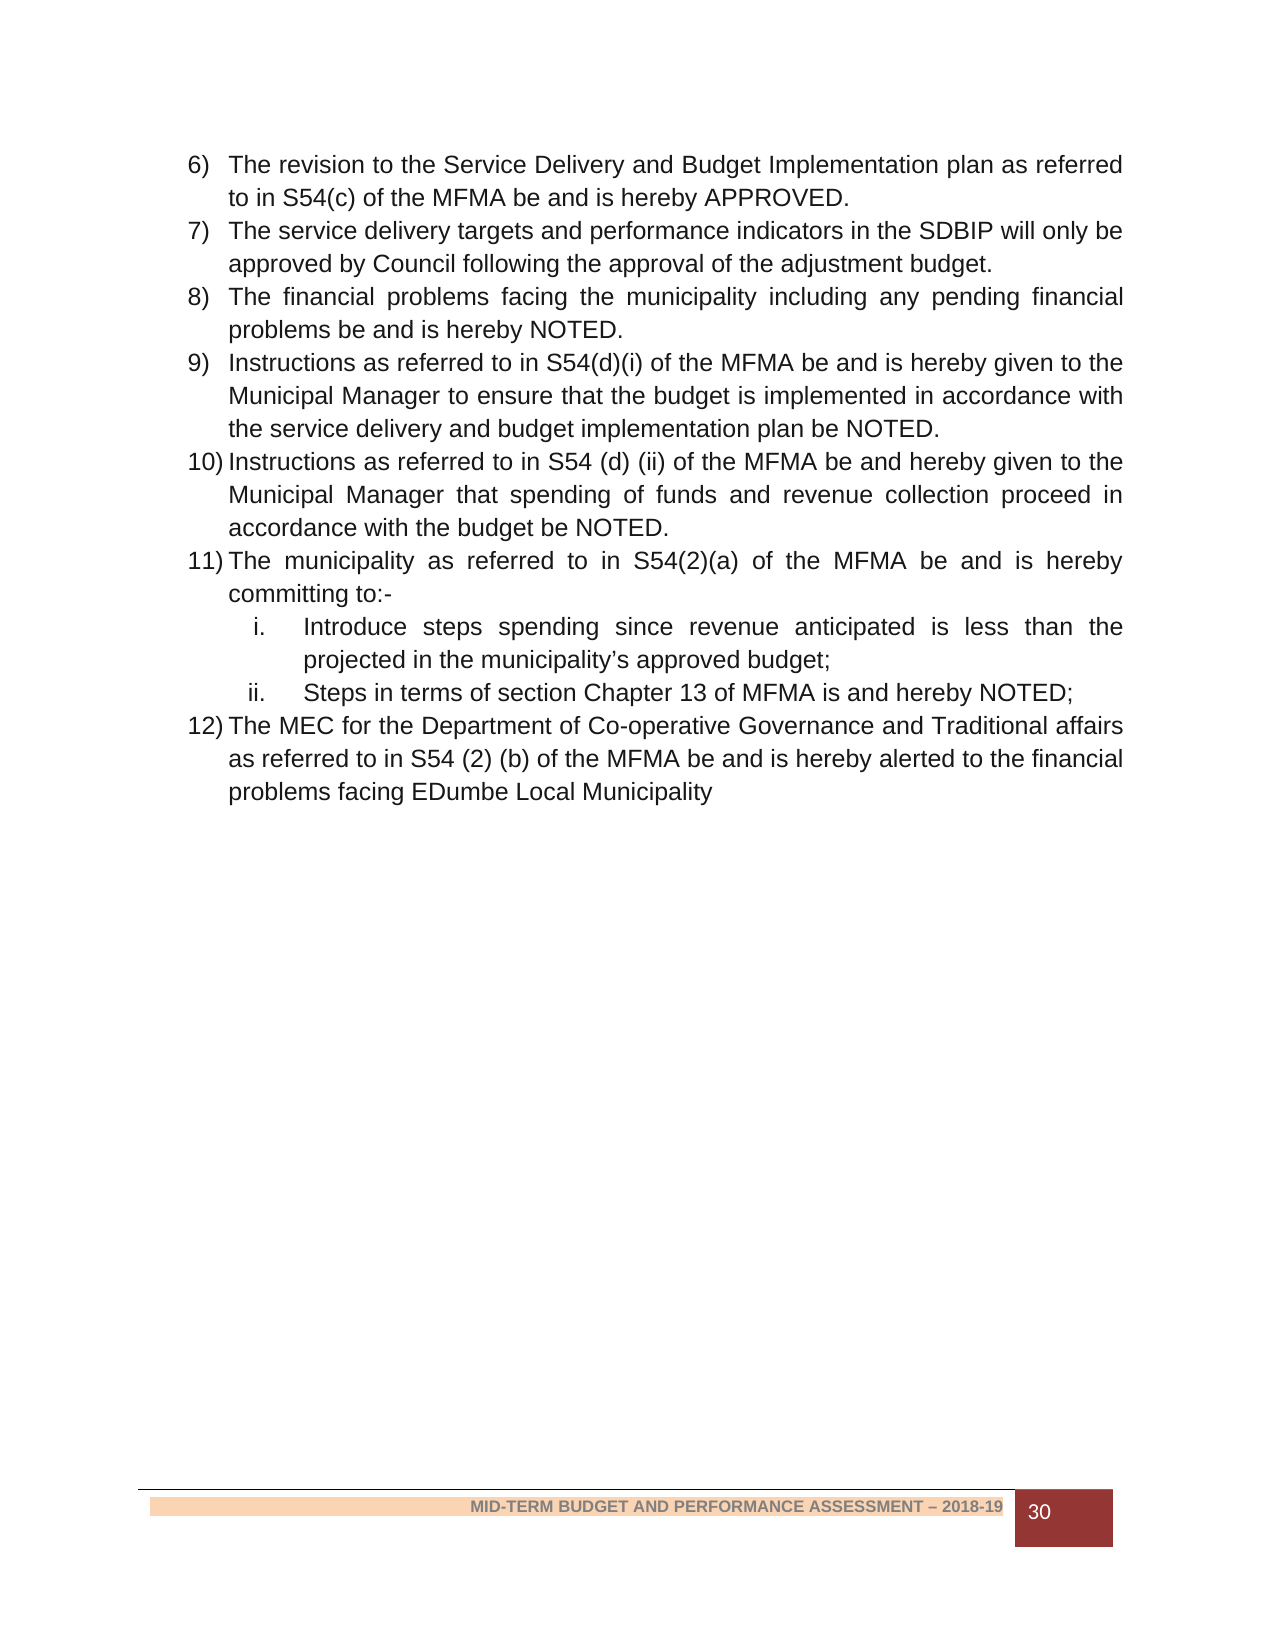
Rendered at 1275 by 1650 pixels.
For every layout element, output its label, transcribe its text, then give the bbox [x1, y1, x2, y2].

list Instructions as referred to in S54(d)(i) of the MFMA be and is hereby given to the Municipal Manager to ensure that the budget is implemented in accordance with the service delivery and budget implementation plan be NOTED. [187, 348, 1125, 443]
list Steps in terms of section Chapter 13 of MFMA is and hereby NOTED; [266, 678, 1125, 707]
list The municipality as referred to in S54(2)(a) of the MFMA be and is hereby committing to:- [187, 546, 1125, 608]
list Introduce steps spending since revenue anticipated is less than the projected in the municipality’s approved budget; [266, 612, 1125, 674]
list The financial problems facing the municipality including any pending financial problems be and is hereby NOTED. [187, 282, 1125, 344]
list Instructions as referred to in S54 (d) (ii) of the MFMA be and hereby given to the Municipal Manager that spending of funds and revenue collection proceed in accordance with the budget be NOTED. [187, 447, 1125, 542]
list The service delivery targets and performance indicators in the SDBIP will only be approved by Council following the approval of the adjustment budget. [187, 216, 1125, 278]
list The revision to the Service Delivery and Budget Implementation plan as referred to in S54(c) of the MFMA be and is hereby APPROVED. [187, 150, 1125, 212]
list The MEC for the Department of Co-operative Governance and Traditional affairs as referred to in S54 (2) (b) of the MFMA be and is hereby alerted to the financial problems facing EDumbe Local Municipality [187, 711, 1125, 806]
